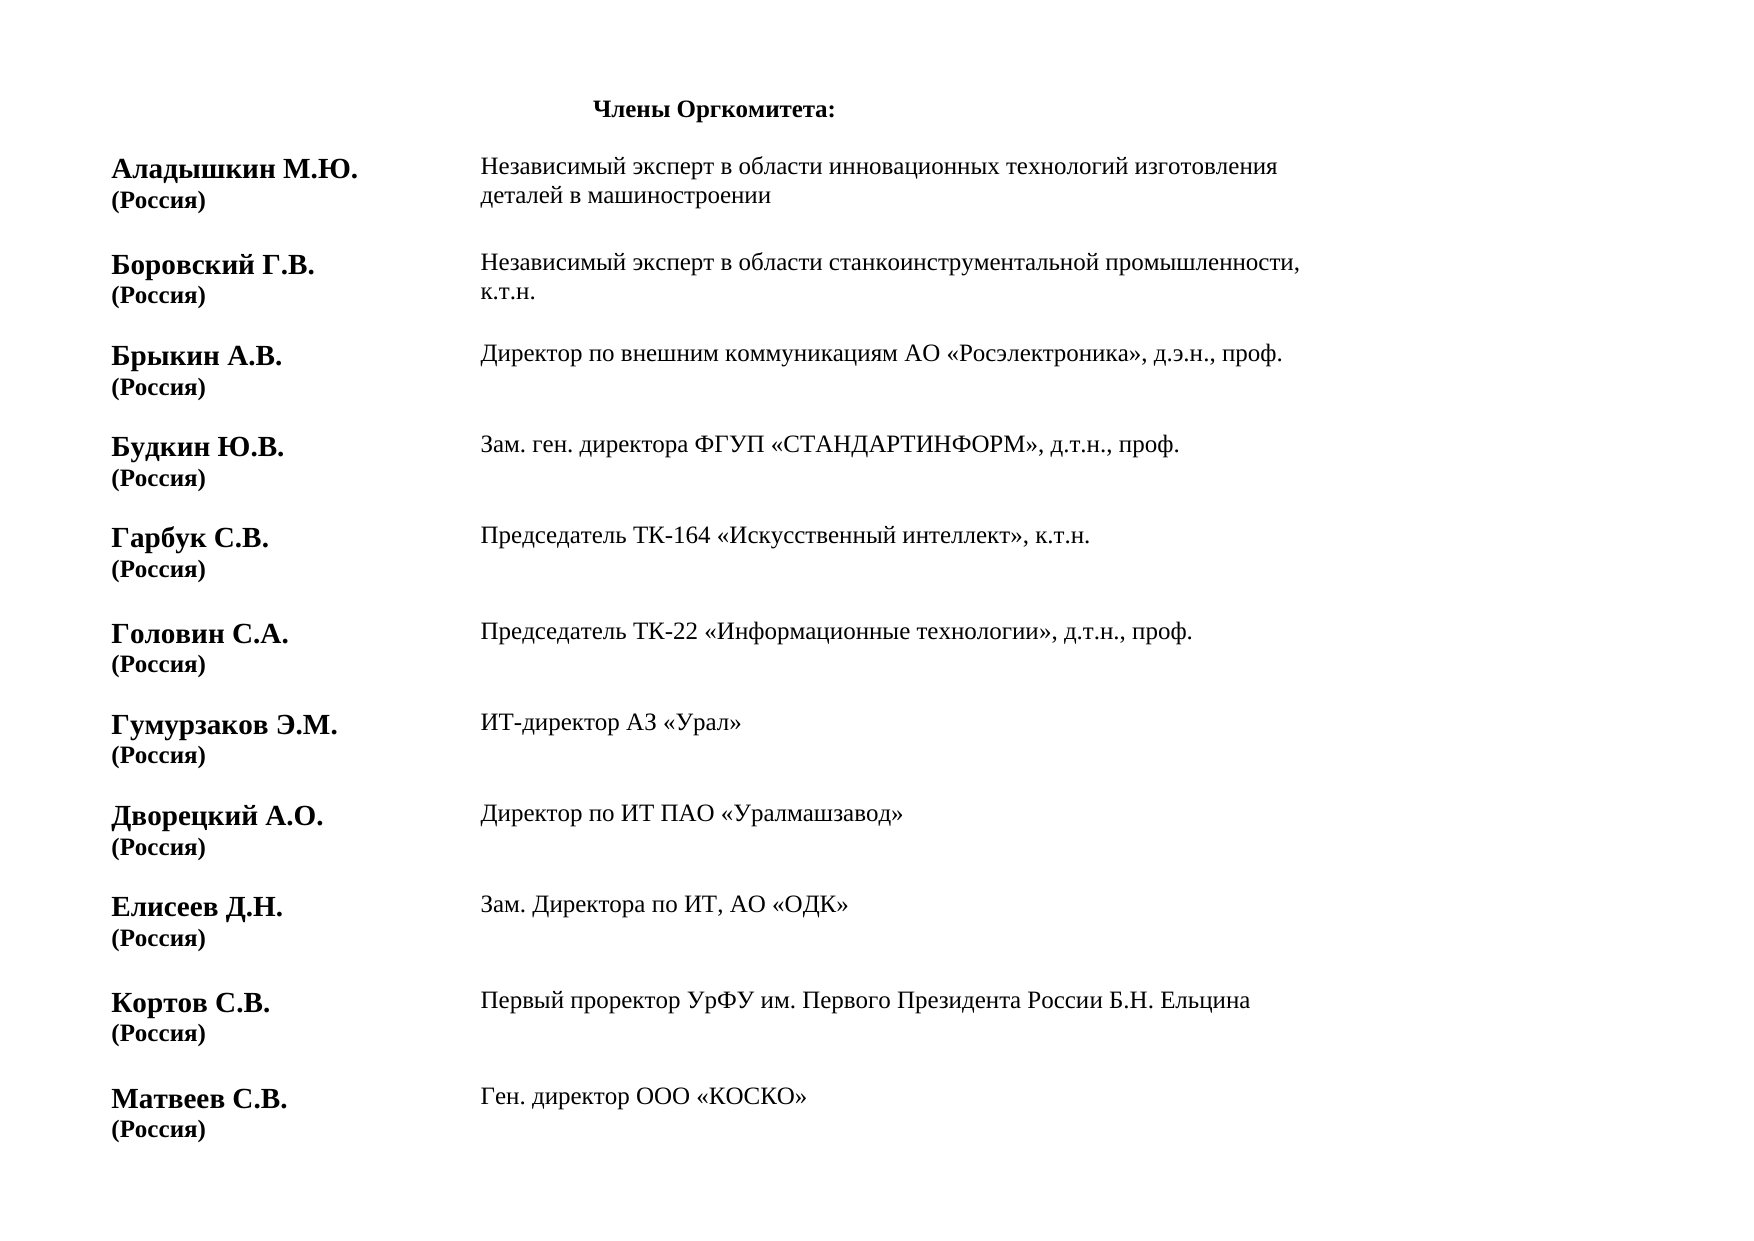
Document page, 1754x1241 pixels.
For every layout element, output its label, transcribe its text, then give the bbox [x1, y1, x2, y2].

table_cell Директор по ИТ ПАО «Уралмашзавод» [469, 798, 1329, 889]
table_cell Независимый эксперт в области станкоинструментальной промышленности, к.т.н. [469, 247, 1329, 338]
table_cell ИТ-директор АЗ «Урал» [469, 707, 1329, 798]
table_cell Боровский Г.В. (Россия) [100, 247, 469, 338]
table_cell Зам. ген. директора ФГУП «СТАНДАРТИНФОРМ», д.т.н., проф. [469, 429, 1329, 520]
table_cell Матвеев С.В. (Россия) [100, 1081, 469, 1210]
table_cell Дворецкий А.О. (Россия) [100, 798, 469, 889]
table_cell Независимый эксперт в области инновационных технологий изготовления деталей в машиностроении [469, 151, 1329, 247]
table_cell Первый проректор УрФУ им. Первого Президента России Б.Н. Ельцина [469, 985, 1329, 1081]
table_cell Ген. директор ООО «КОСКО» [469, 1081, 1329, 1210]
table_cell Члены Оргкомитета: [100, 94, 1329, 151]
table_cell Кортов С.В. (Россия) [100, 985, 469, 1081]
table_cell Гумурзаков Э.М. (Россия) [100, 707, 469, 798]
table_cell Аладышкин М.Ю. (Россия) [100, 151, 469, 247]
table_cell Председатель ТК-22 «Информационные технологии», д.т.н., проф. [469, 616, 1329, 707]
table_cell Елисеев Д.Н. (Россия) [100, 889, 469, 985]
table_cell Гарбук С.В. (Россия) [100, 520, 469, 616]
table_cell Будкин Ю.В. (Россия) [100, 429, 469, 520]
table_cell Зам. Директора по ИТ, АО «ОДК» [469, 889, 1329, 985]
table_cell Брыкин А.В. (Россия) [100, 338, 469, 429]
table_cell Головин С.А. (Россия) [100, 616, 469, 707]
table_cell Председатель ТК-164 «Искусственный интеллект», к.т.н. [469, 520, 1329, 616]
table_cell Директор по внешним коммуникациям АО «Росэлектроника», д.э.н., проф. [469, 338, 1329, 429]
